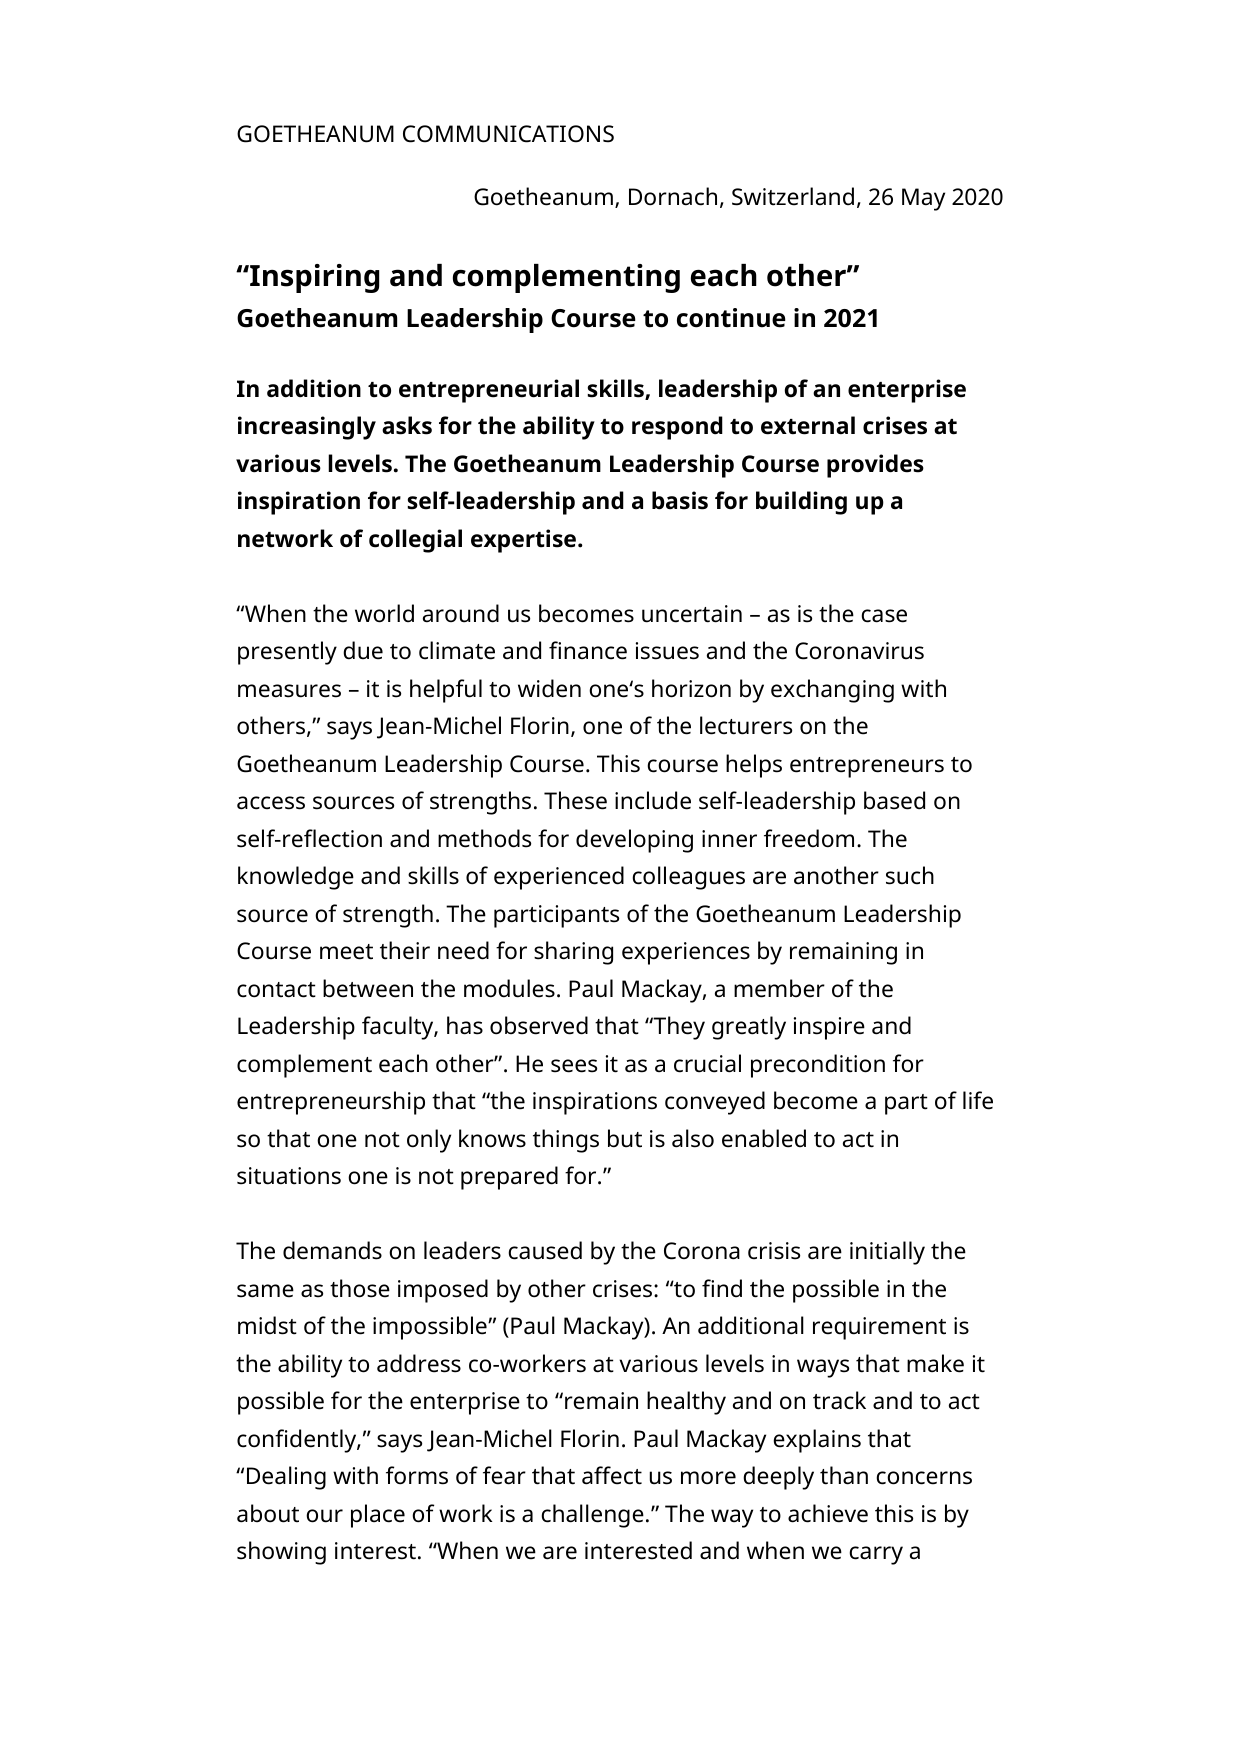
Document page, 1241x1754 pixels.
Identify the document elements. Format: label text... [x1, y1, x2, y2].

text “When the world around us becomes uncertain – as is the case presently due to climate and finance issues and the Coronavirus measures – it is helpful to widen one‘s horizon by exchanging with others,” says Jean-Michel Florin, one of the lecturers on the Goetheanum Leadership Course. This course helps entrepreneurs to access sources of strengths. These include self-leadership based on self-reflection and methods for developing inner freedom. The knowledge and skills of experienced colleagues are another such source of strength. The participants of the Goetheanum Leadership Course meet their need for sharing experiences by remaining in contact between the modules. Paul Mackay, a member of the Leadership faculty, has observed that “They greatly inspire and complement each other”. He sees it as a crucial precondition for entrepreneurship that “the inspirations conveyed become a part of life so that one not only knows things but is also enabled to act in situations one is not prepared for.” [236, 597, 1004, 1191]
text Goetheanum, Dornach, Switzerland, 26 May 2020 [236, 181, 1004, 212]
text “Inspiring and complementing each other” [236, 255, 1004, 295]
text GOETHEANUM COMMUNICATIONS [236, 118, 1004, 149]
text In addition to entrepreneurial skills, leadership of an enterprise increasingly asks for the ability to respond to external crises at various levels. The Goetheanum Leadership Course provides inspiration for self-leadership and a basis for building up a network of collegial expertise. [236, 372, 1004, 554]
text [236, 1235, 1004, 1566]
text Goetheanum Leadership Course to continue in 2021 [236, 301, 1004, 335]
